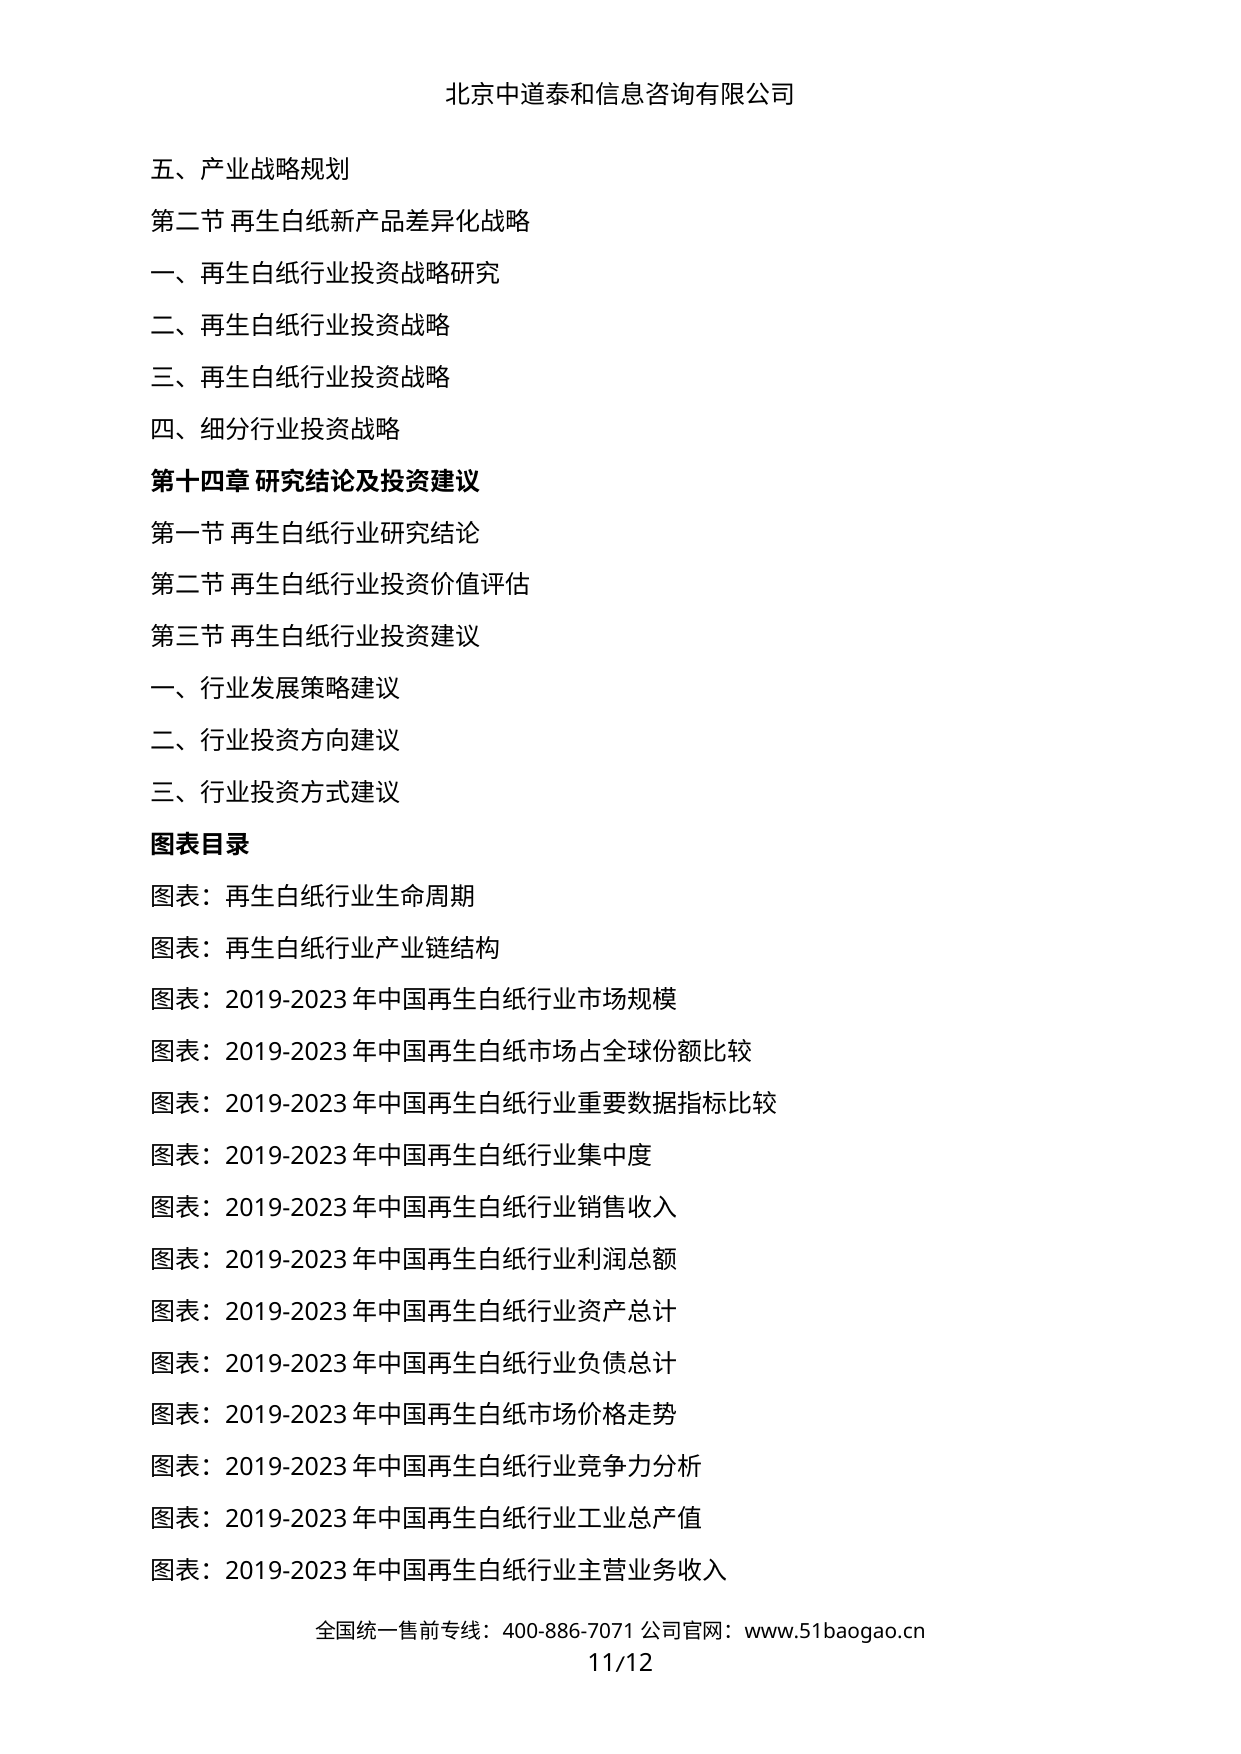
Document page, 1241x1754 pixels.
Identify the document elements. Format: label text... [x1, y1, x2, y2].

text 图表：2019-2023年中国再生白纸行业竞争力分析 [150, 1447, 1090, 1483]
text 第一节 再生白纸行业研究结论 [150, 513, 1090, 549]
text 图表目录 [150, 824, 1090, 861]
text 第二节 再生白纸行业投资价值评估 [150, 565, 1090, 601]
text 图表：2019-2023年中国再生白纸行业负债总计 [150, 1343, 1090, 1379]
text 图表：2019-2023年中国再生白纸行业利润总额 [150, 1239, 1090, 1276]
text 二、再生白纸行业投资战略 [150, 306, 1090, 342]
text 图表：2019-2023年中国再生白纸行业重要数据指标比较 [150, 1084, 1090, 1120]
text 图表：再生白纸行业生命周期 [150, 876, 1090, 912]
text 三、行业投资方式建议 [150, 772, 1090, 809]
text 图表：2019-2023年中国再生白纸行业主营业务收入 [150, 1551, 1090, 1587]
text 五、产业战略规划 [150, 150, 1090, 186]
text 四、细分行业投资战略 [150, 409, 1090, 446]
text 第十四章 研究结论及投资建议 [150, 461, 1090, 497]
text 图表：2019-2023年中国再生白纸行业集中度 [150, 1136, 1090, 1172]
text 图表：2019-2023年中国再生白纸市场占全球份额比较 [150, 1032, 1090, 1068]
text 一、再生白纸行业投资战略研究 [150, 254, 1090, 290]
text 二、行业投资方向建议 [150, 721, 1090, 757]
text 图表：2019-2023年中国再生白纸行业资产总计 [150, 1291, 1090, 1327]
text 一、行业发展策略建议 [150, 669, 1090, 705]
text 三、再生白纸行业投资战略 [150, 357, 1090, 394]
text 图表：2019-2023年中国再生白纸行业市场规模 [150, 980, 1090, 1016]
text 第二节 再生白纸新产品差异化战略 [150, 202, 1090, 238]
text 图表：再生白纸行业产业链结构 [150, 928, 1090, 964]
text 图表：2019-2023年中国再生白纸行业工业总产值 [150, 1499, 1090, 1535]
text 图表：2019-2023年中国再生白纸行业销售收入 [150, 1187, 1090, 1224]
text 图表：2019-2023年中国再生白纸市场价格走势 [150, 1395, 1090, 1431]
text 第三节 再生白纸行业投资建议 [150, 617, 1090, 653]
